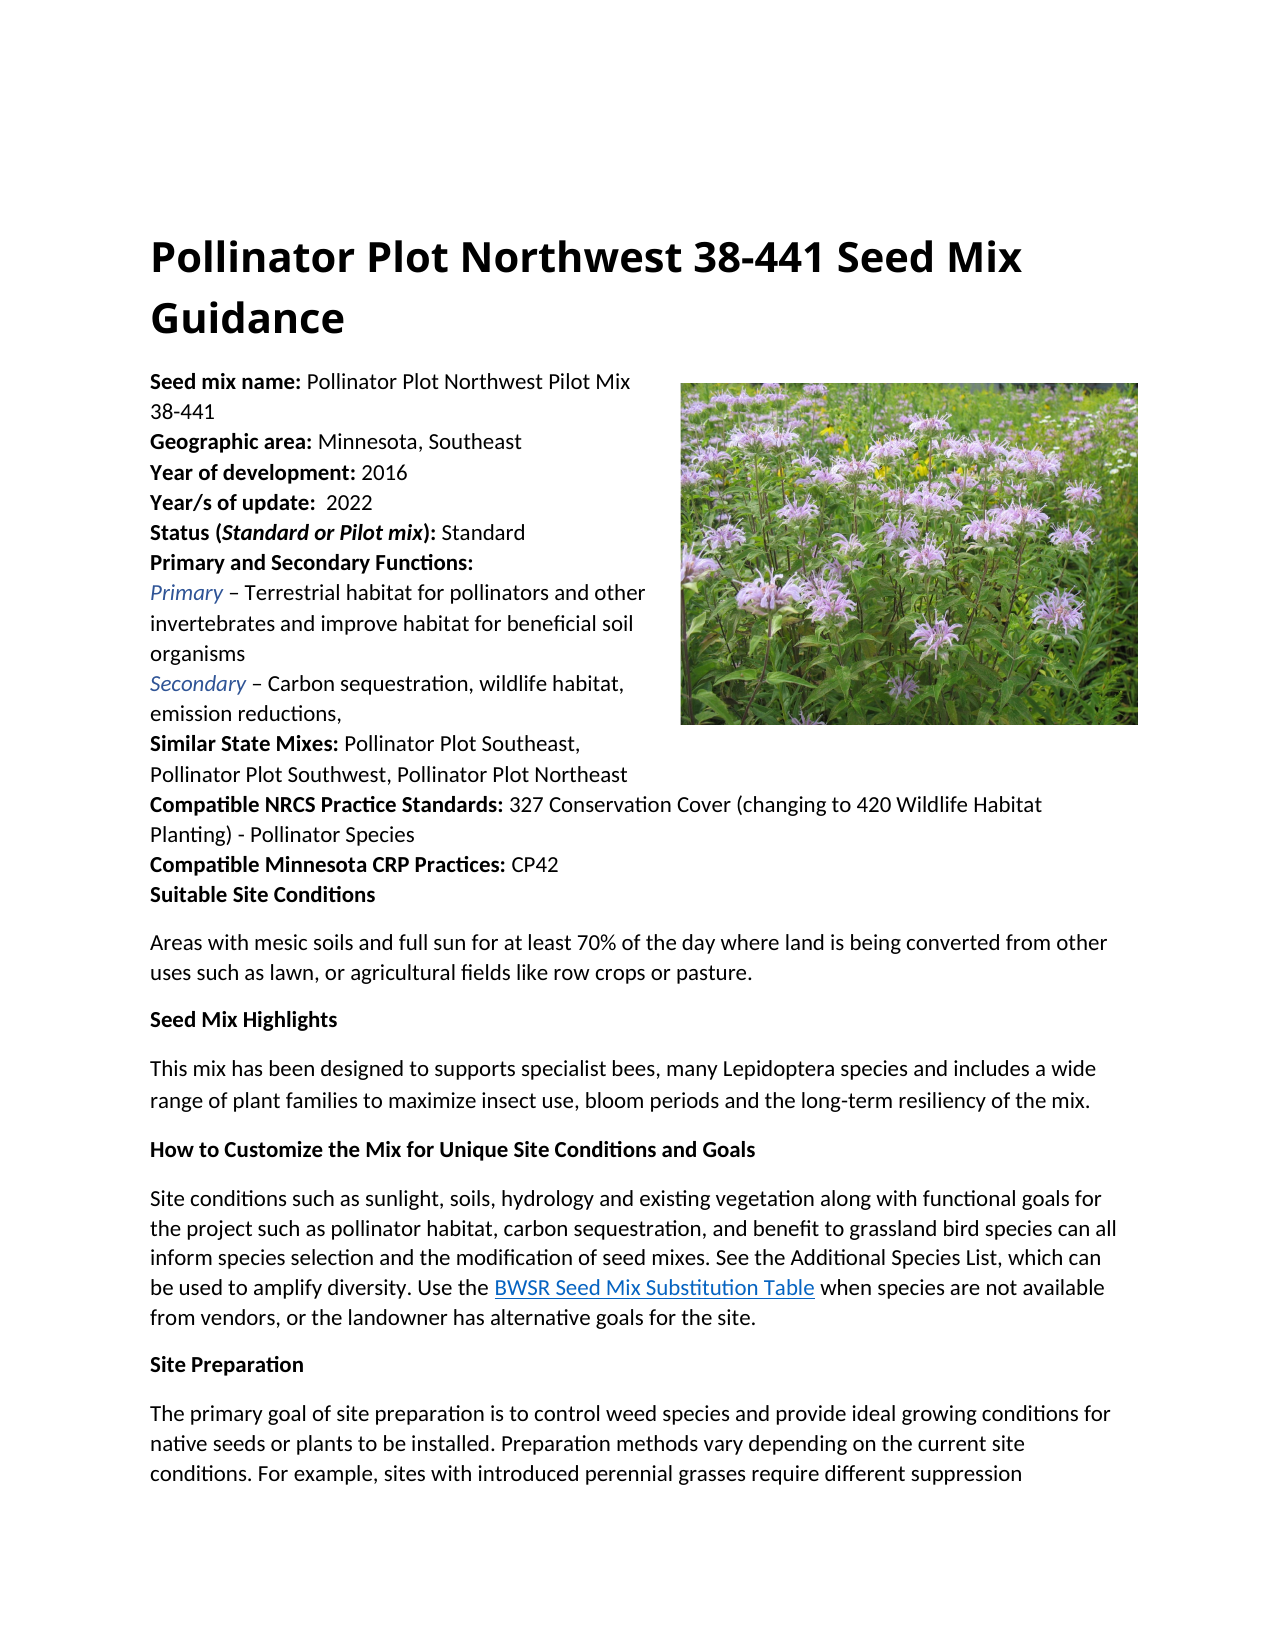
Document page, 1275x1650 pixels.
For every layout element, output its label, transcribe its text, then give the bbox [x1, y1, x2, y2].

text Seed mix name: Pollinator Plot Northwest Pilot Mix 38-441 [150, 367, 1125, 425]
text Site Preparation [150, 1350, 1125, 1378]
text Compatible NRCS Practice Standards: 327 Conservation Cover (changing to 420 Wildlife Habitat Planting) - Pollinator Species [150, 790, 1125, 848]
text Pollinator Plot Northwest 38-441 Seed Mix Guidance [150, 228, 1125, 346]
text Geographic area: Minnesota, Southeast [150, 427, 665, 456]
text Primary and Secondary Functions: [150, 548, 665, 576]
text How to Customize the Mix for Unique Site Conditions and Goals [150, 1135, 1125, 1163]
text Status (Standard or Pilot mix): Standard [150, 518, 665, 546]
text Year of development: 2016 [150, 458, 665, 486]
text This mix has been designed to supports specialist bees, many Lepidoptera species and includes a wide range of plant families to maximize insect use, bloom periods and the long-term resiliency of the mix. [150, 1054, 1125, 1114]
text Year/s of update: 2022 [150, 488, 665, 516]
text Compatible Minnesota CRP Practices: CP42 [150, 850, 1125, 878]
text Similar State Mixes: Pollinator Plot Southeast, Pollinator Plot Southwest, Pollinator Plot Northeast [150, 729, 1125, 788]
picture [680, 383, 1138, 725]
text Secondary – Carbon sequestration, wildlife habitat, emission reductions, [150, 669, 665, 727]
text Seed Mix Highlights [150, 1005, 1125, 1033]
text Site conditions such as sunlight, soils, hydrology and existing vegetation along with functional goals for the project such as pollinator habitat, carbon sequestration, and benefit to grassland bird species can all inform species selection and the modification of seed mixes. See the Additional Species List, which can be used to amplify diversity. Use the BWSR Seed Mix Substitution Table when species are not available from vendors, or the landowner has alternative goals for the site. [150, 1184, 1125, 1331]
text Suitable Site Conditions [150, 880, 1125, 908]
text Primary – Terrestrial habitat for pollinators and other invertebrates and improve habitat for beneficial soil organisms [150, 578, 665, 667]
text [150, 1399, 1125, 1487]
text Areas with mesic soils and full sun for at least 70% of the day where land is being converted from other uses such as lawn, or agricultural fields like row crops or pasture. [150, 928, 1125, 986]
